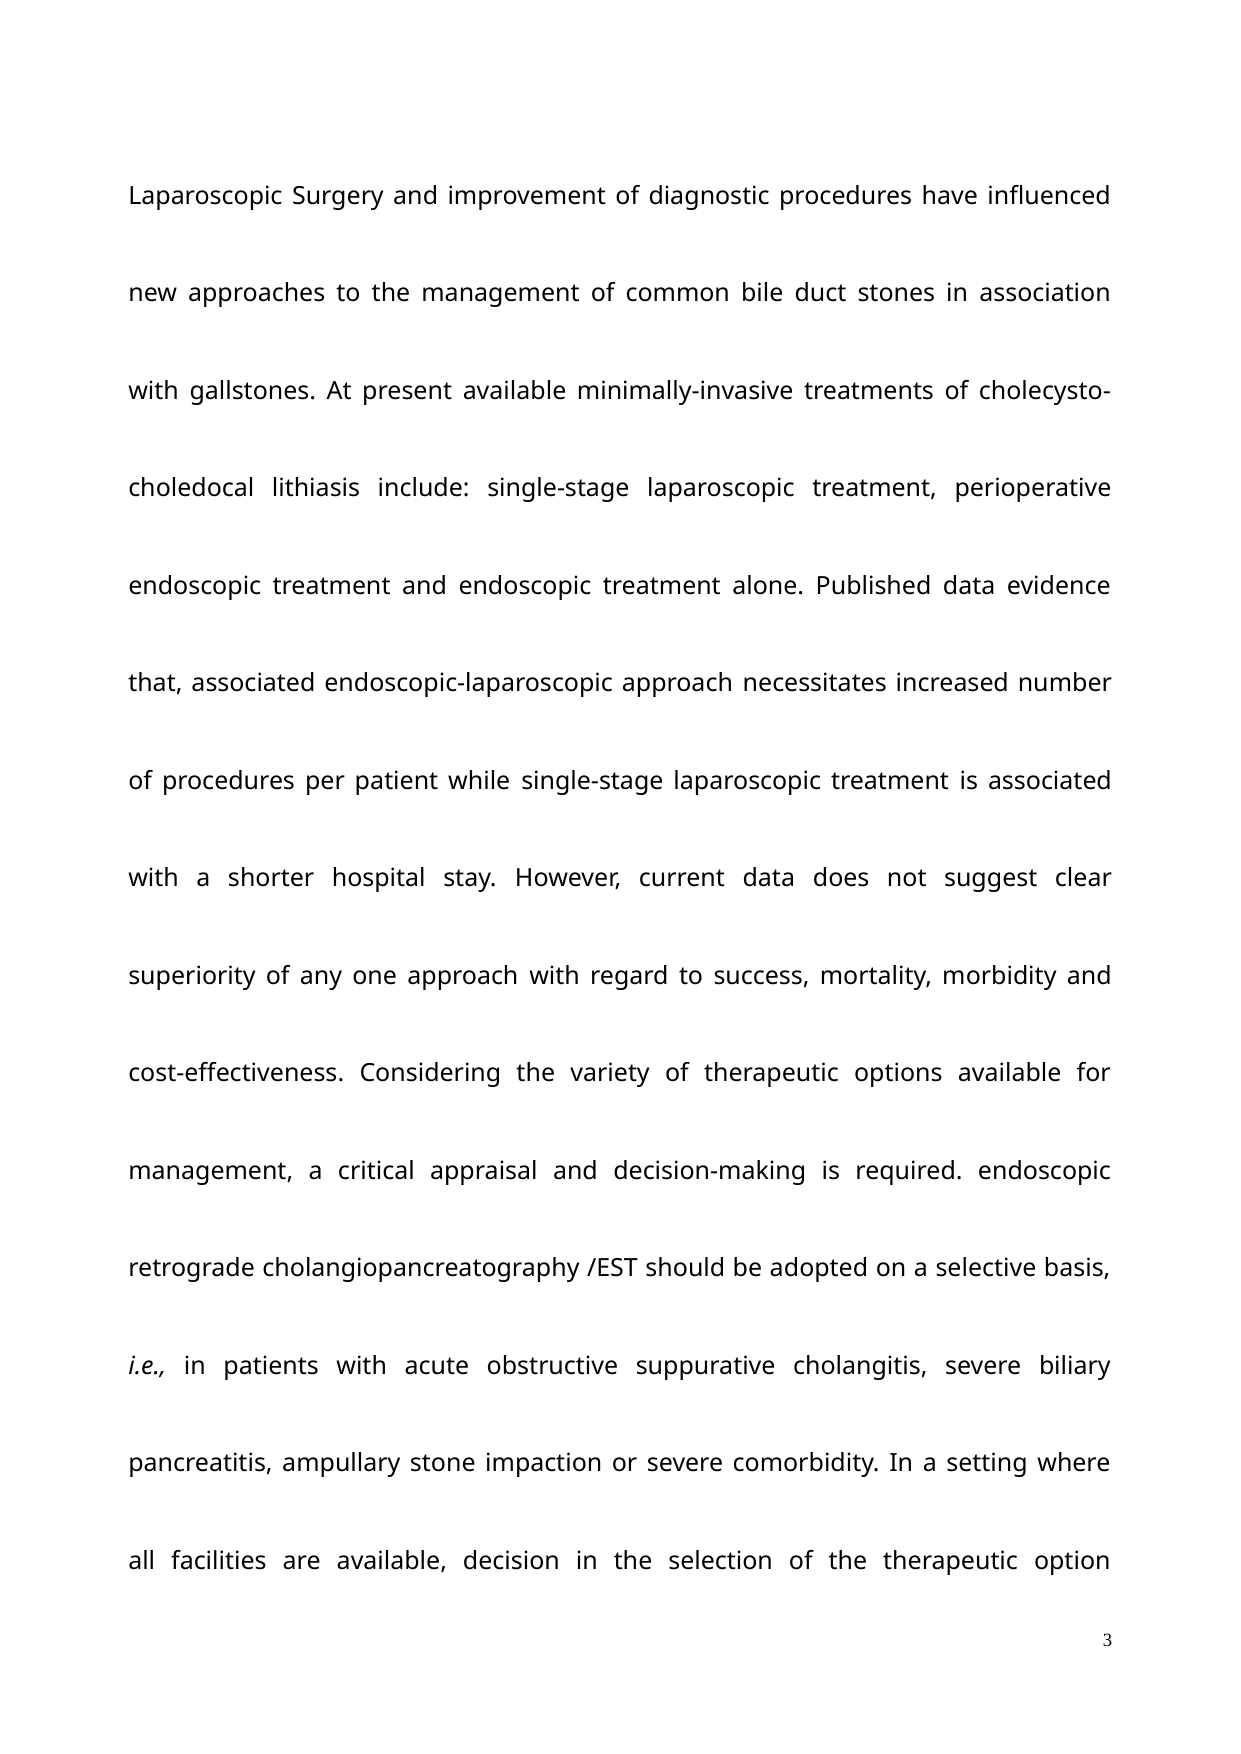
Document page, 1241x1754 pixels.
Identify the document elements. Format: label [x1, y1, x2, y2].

text [128, 162, 1112, 1592]
